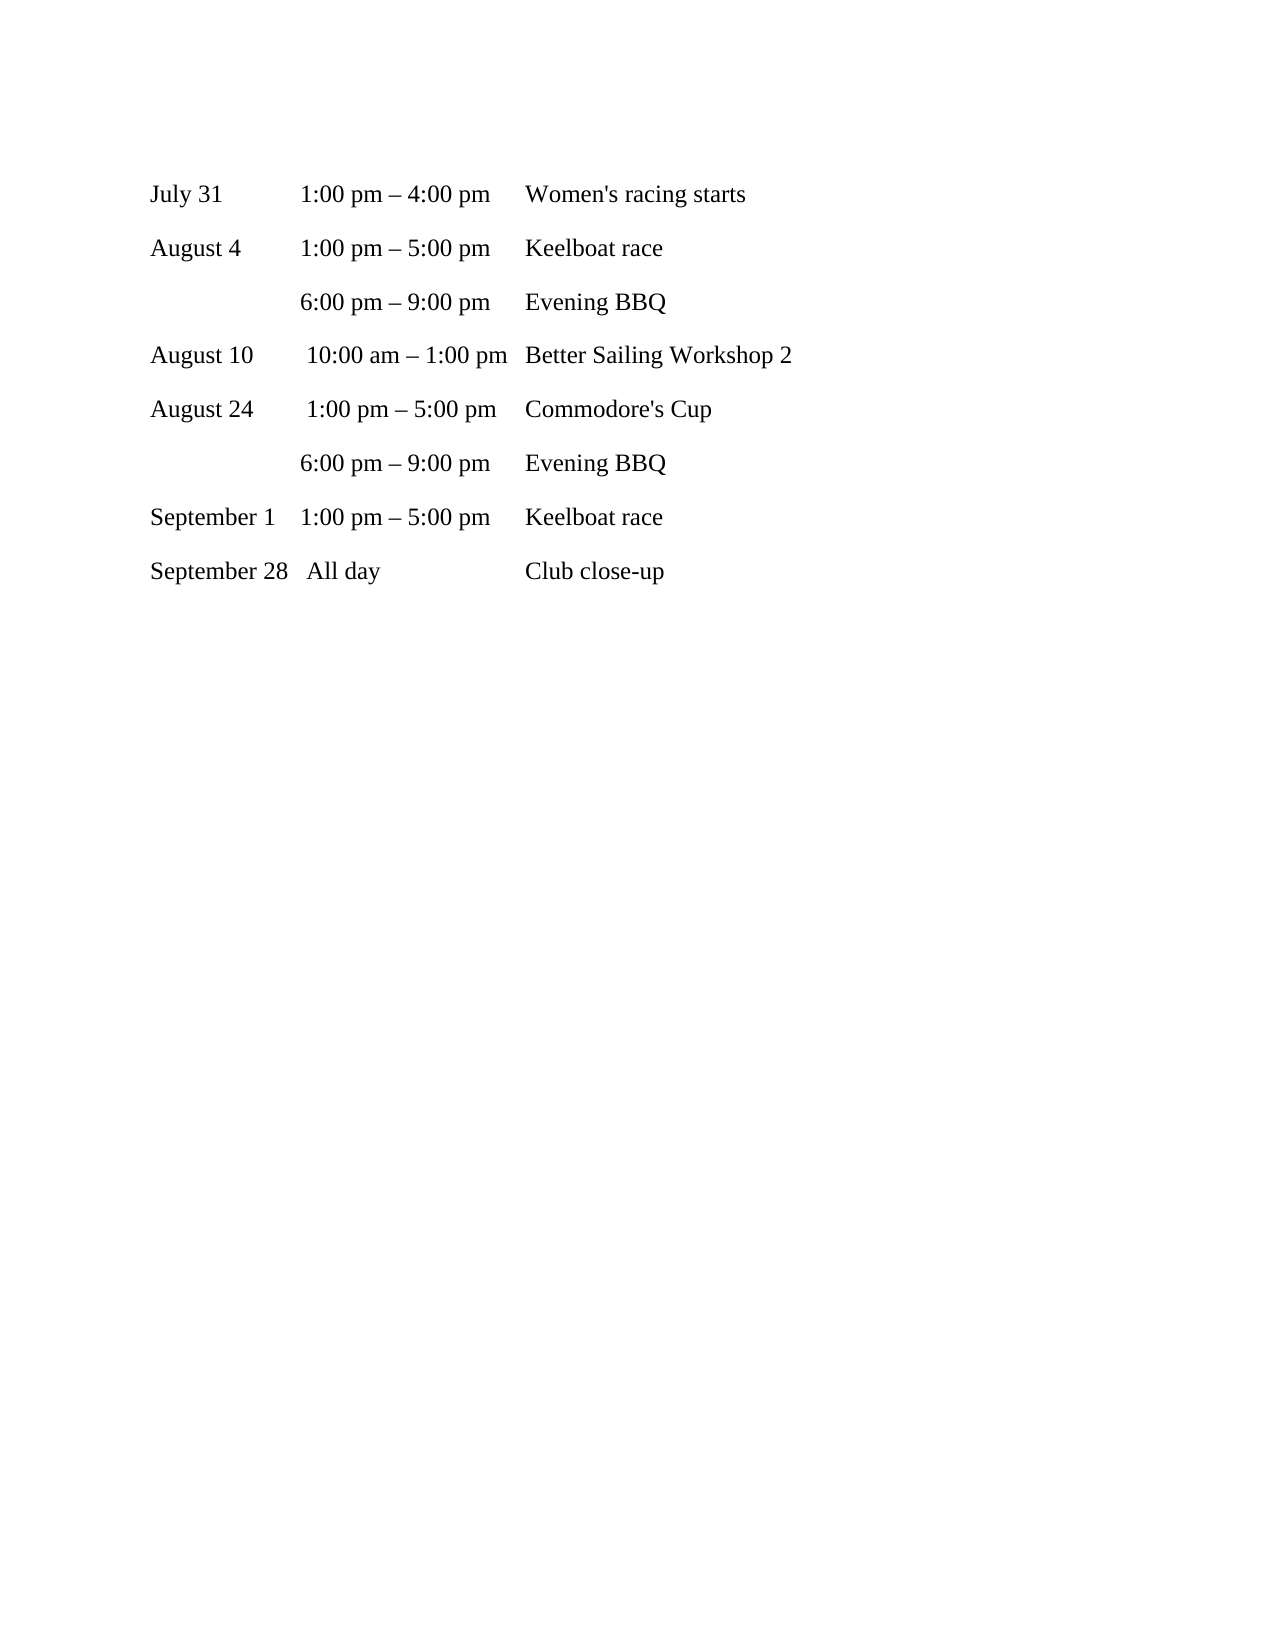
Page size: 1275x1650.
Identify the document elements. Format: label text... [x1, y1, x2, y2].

text September 28 All day Club close-up [150, 556, 1125, 584]
text September 1 1:00 pm – 5:00 pm Keelboat race [150, 502, 1125, 531]
text August 24 1:00 pm – 5:00 pm Commodore's Cup [150, 394, 1125, 423]
text August 10 10:00 am – 1:00 pm Better Sailing Workshop 2 [150, 340, 1125, 369]
text July 31 1:00 pm – 4:00 pm Women's racing starts [150, 179, 1125, 208]
text 6:00 pm – 9:00 pm Evening BBQ [225, 287, 1125, 315]
text 6:00 pm – 9:00 pm Evening BBQ [300, 448, 1125, 477]
text August 4 1:00 pm – 5:00 pm Keelboat race [150, 233, 1125, 261]
